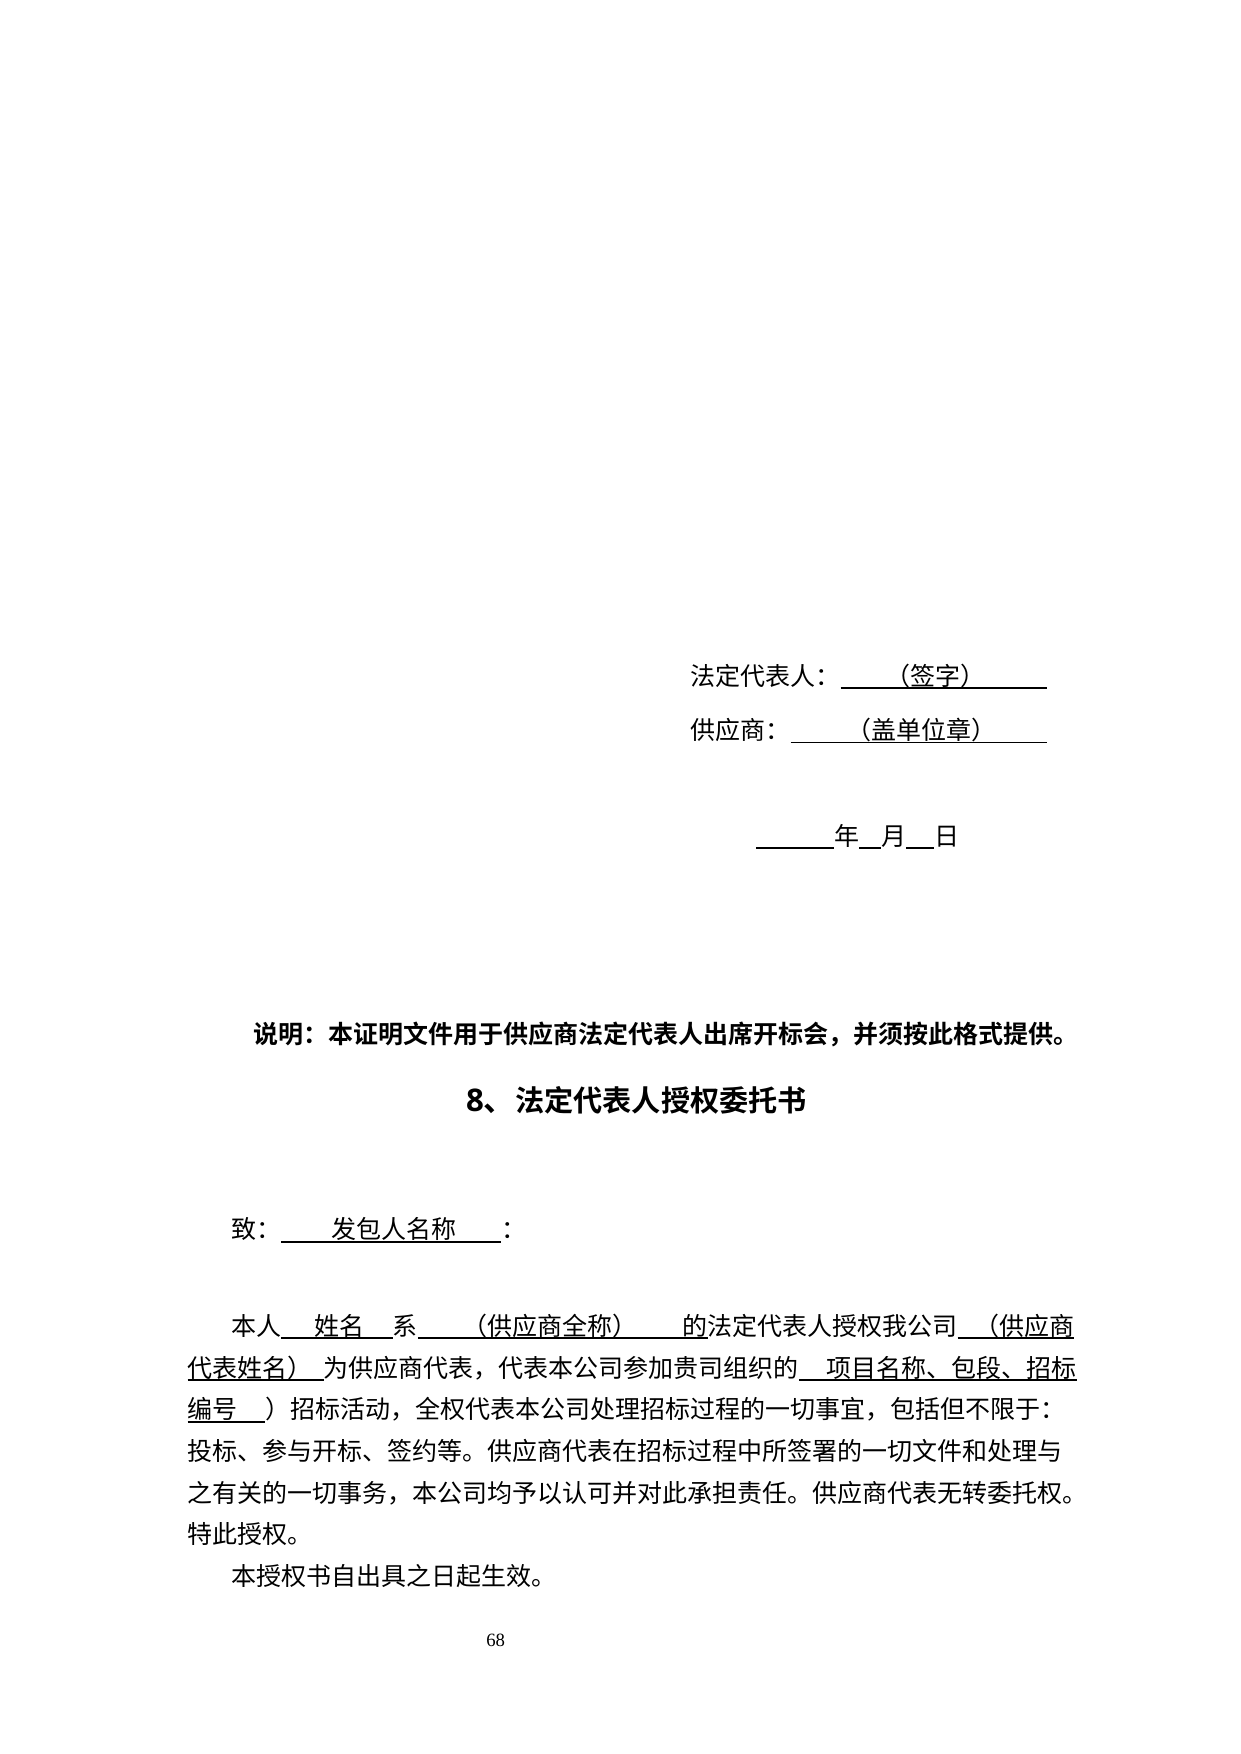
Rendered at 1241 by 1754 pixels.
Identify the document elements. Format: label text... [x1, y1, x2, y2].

text 法定代表人： （签字） [187, 656, 1085, 692]
text 致： 发包人名称 ： [187, 1195, 1085, 1260]
text 本授权书自出具之日起生效。 [187, 1552, 1085, 1594]
text 本人 姓名 系 （供应商全称） 的法定代表人授权我公司 （供应商代表姓名） 为供应商代表，代表本公司参加贵司组织的 项目名称、包段、招标编号 ）招标活动，全权代表本公司处理招标过程的一切事宜，包括但不限于：投标、参与开标、签约等。供应商代表在招标过程中所签署的一切文件和处理与之有关的一切事务，本公司均予以认可并对此承担责任。供应商代表无转委托权。特此授权。 [187, 1302, 1085, 1552]
text 说明：本证明文件用于供应商法定代表人出席开标会，并须按此格式提供。 [187, 1000, 1085, 1065]
text 8、法定代表人授权委托书 [187, 1065, 1085, 1130]
text 供应商： （盖单位章） [187, 711, 1085, 747]
text 年 月 日 [187, 816, 1085, 852]
